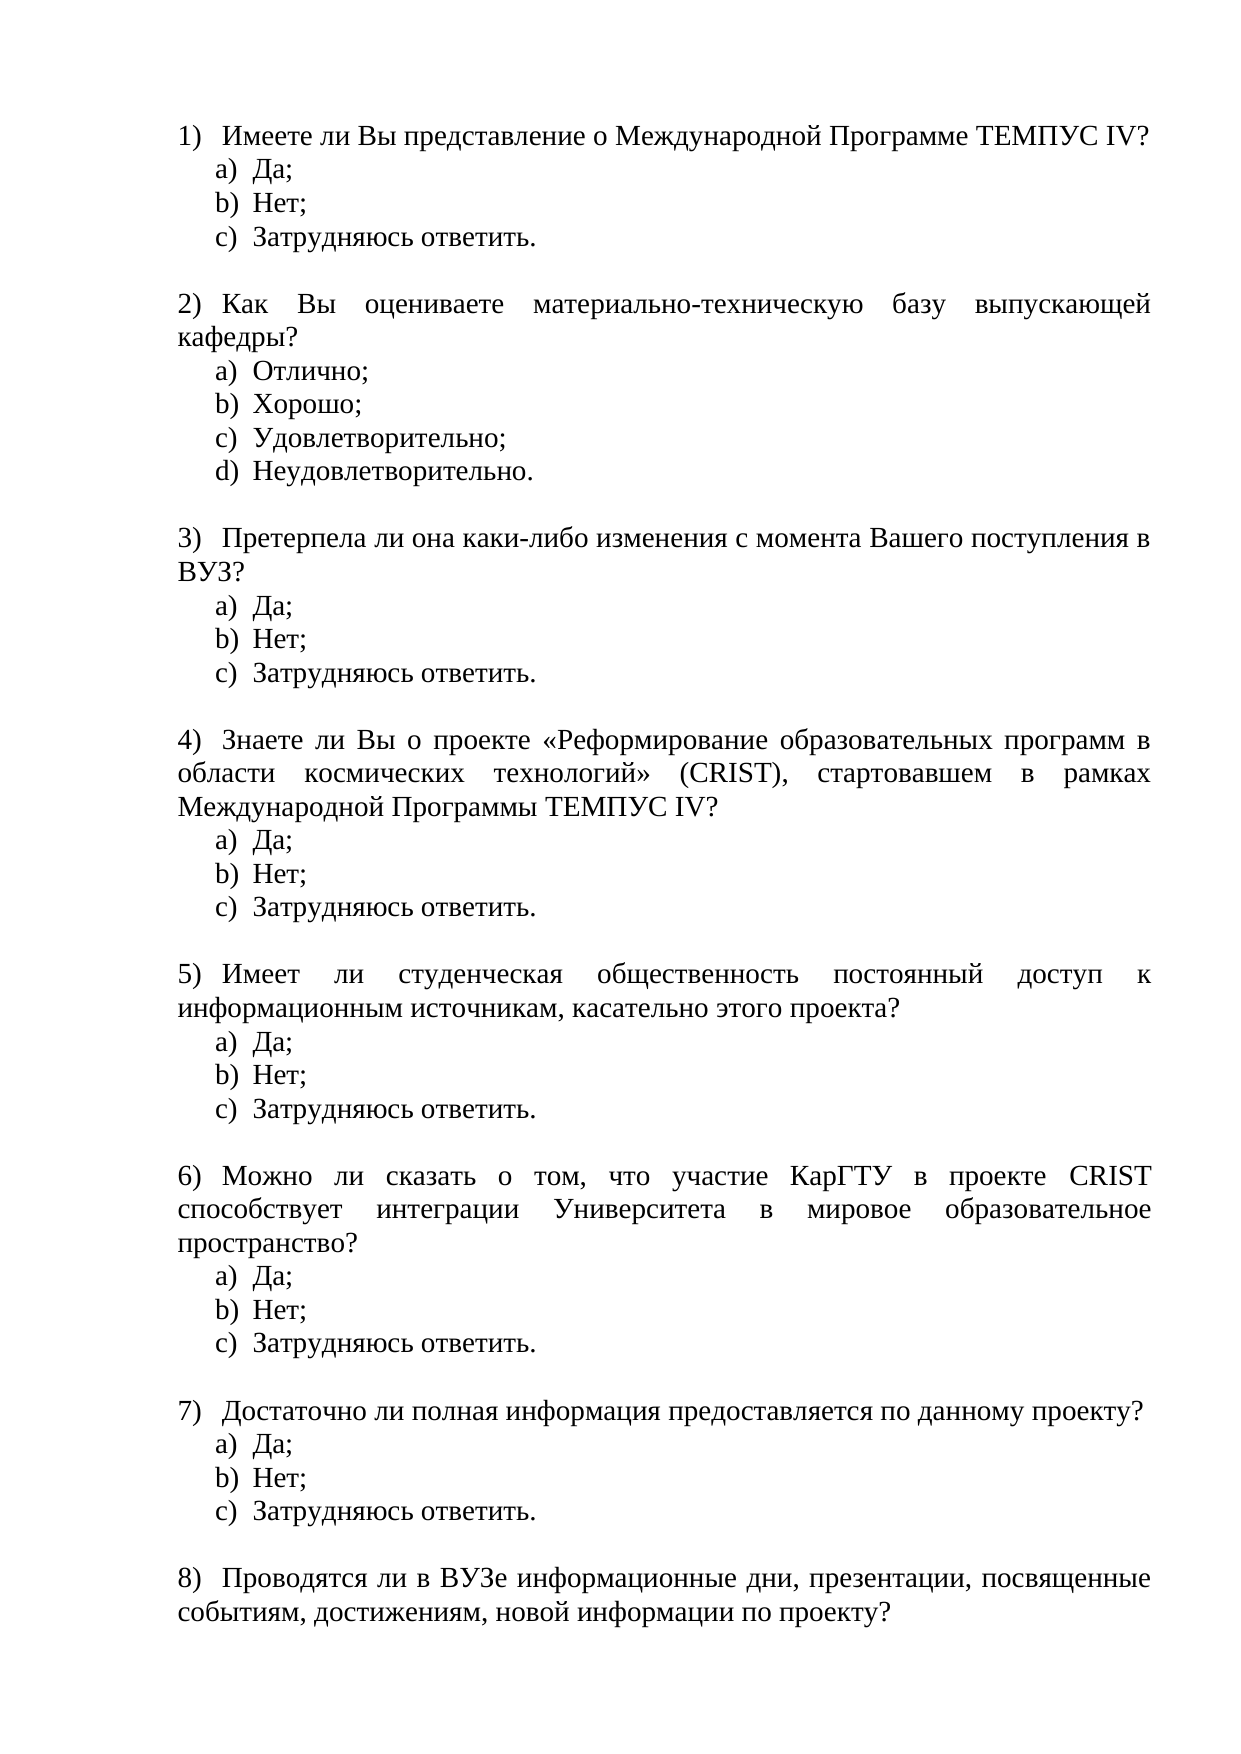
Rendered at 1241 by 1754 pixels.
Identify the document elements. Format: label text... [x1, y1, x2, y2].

list Нет; [215, 1057, 1152, 1091]
list Отлично; [215, 353, 1152, 386]
list Претерпела ли она каки-либо изменения с момента Вашего поступления в ВУЗ? [177, 521, 1152, 588]
list Да; [215, 1024, 1152, 1057]
list Нет; [215, 856, 1152, 889]
list Затрудняюсь ответить. [215, 655, 1152, 688]
list Хорошо; [215, 386, 1152, 420]
list Нет; [215, 185, 1152, 219]
list Затрудняюсь ответить. [215, 889, 1152, 923]
list Затрудняюсь ответить. [215, 1326, 1152, 1359]
list Имеет ли студенческая общественность постоянный доступ к информационным источникам, касательно этого проекта? [177, 957, 1152, 1024]
list Затрудняюсь ответить. [215, 219, 1152, 252]
list Да; [215, 152, 1152, 185]
list Проводятся ли в ВУЗе информационные дни, презентации, посвященные событиям, достижениям, новой информации по проекту? [177, 1560, 1152, 1627]
list Да; [215, 1426, 1152, 1460]
list Достаточно ли полная информация предоставляется по данному проекту? [177, 1393, 1152, 1426]
list Да; [215, 588, 1152, 621]
list Нет; [215, 1460, 1152, 1493]
list Да; [215, 822, 1152, 856]
list Удовлетворительно; [215, 420, 1152, 453]
list Как Вы оцениваете материально-техническую базу выпускающей кафедры? [177, 286, 1152, 353]
list Нет; [215, 621, 1152, 655]
list Затрудняюсь ответить. [215, 1493, 1152, 1527]
list Имеете ли Вы представление о Международной Программе ТЕМПУС IV? [177, 118, 1152, 152]
list Да; [215, 1258, 1152, 1292]
list Нет; [215, 1292, 1152, 1326]
list Затрудняюсь ответить. [215, 1091, 1152, 1124]
list Знаете ли Вы о проекте «Реформирование образовательных программ в области космических технологий» (CRIST), стартовавшем в рамках Международной Программы ТЕМПУС IV? [177, 722, 1152, 822]
list Неудовлетворительно. [215, 453, 1152, 487]
list Можно ли сказать о том, что участие КарГТУ в проекте CRIST способствует интеграции Университета в мировое образовательное пространство? [177, 1158, 1152, 1258]
